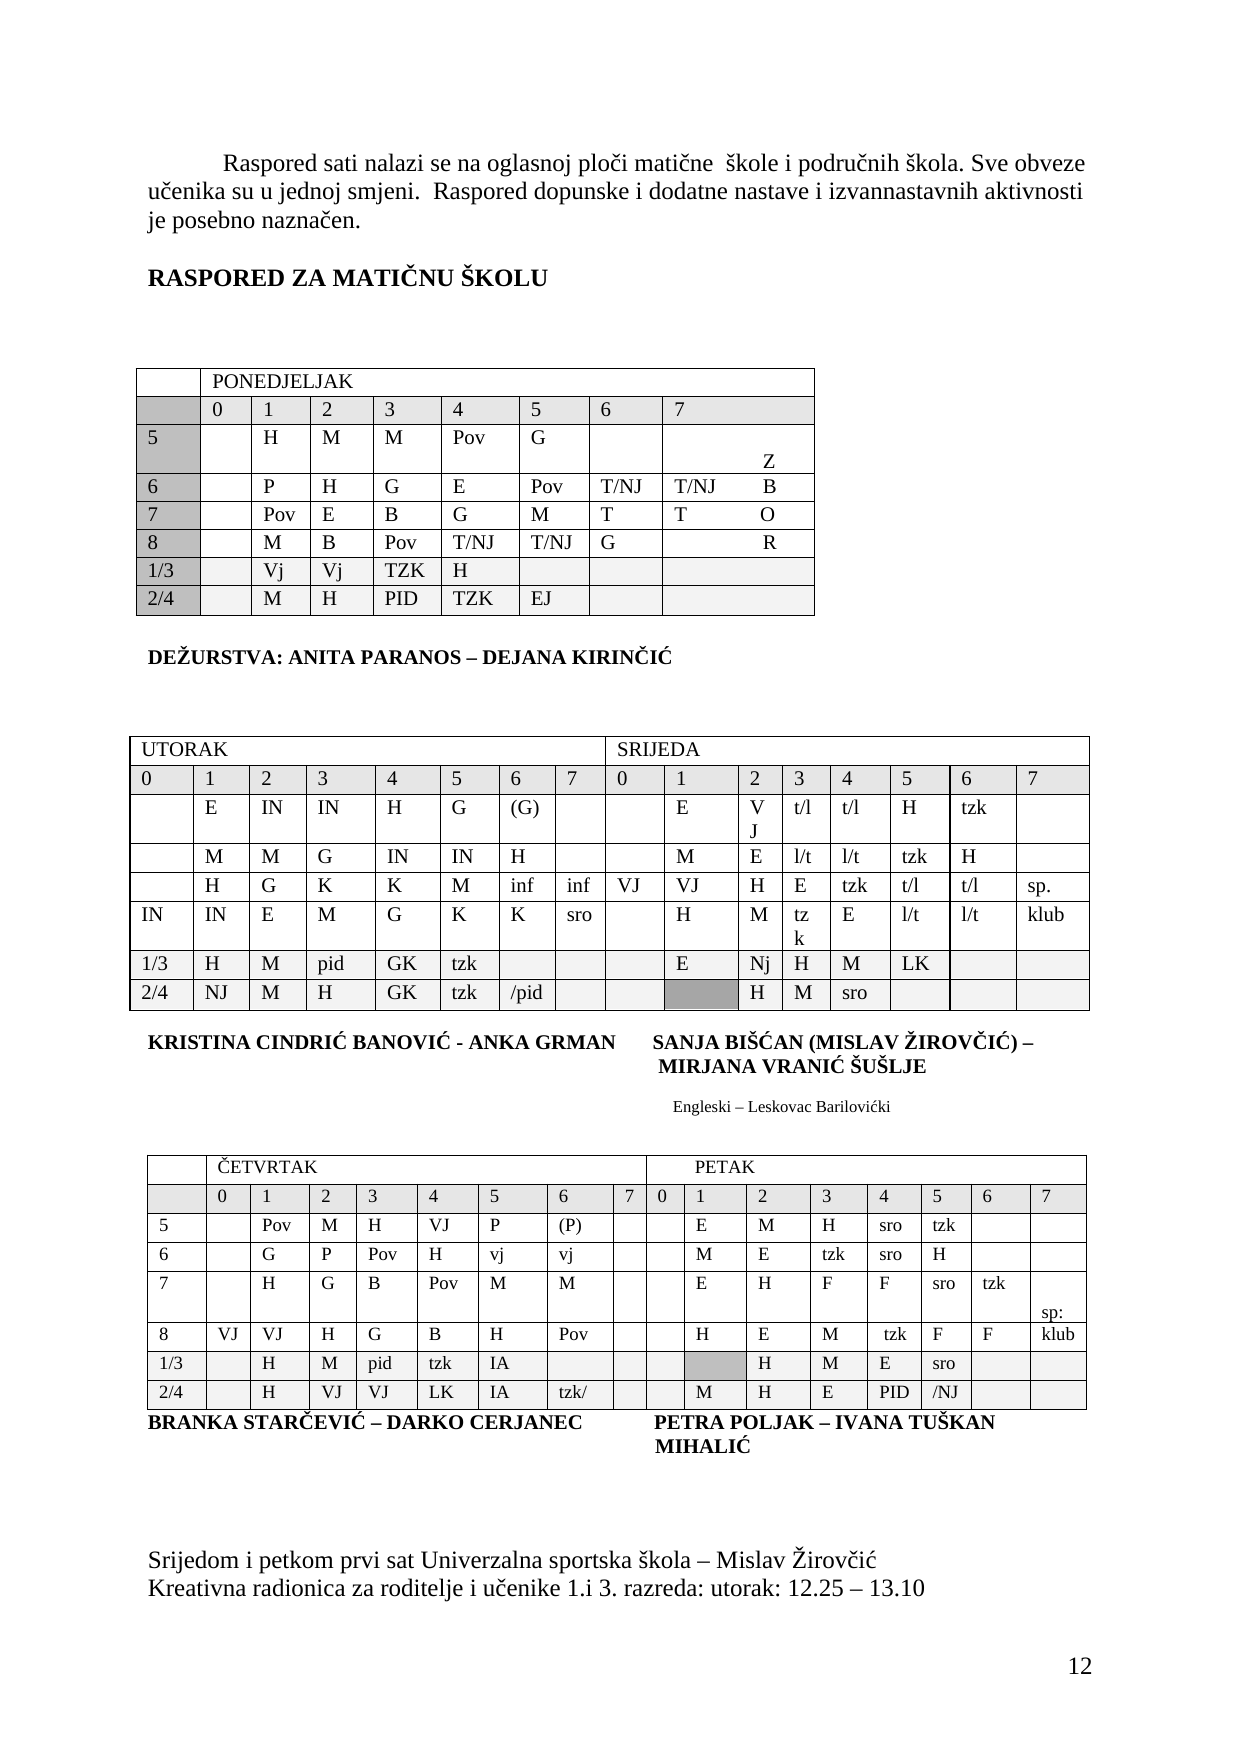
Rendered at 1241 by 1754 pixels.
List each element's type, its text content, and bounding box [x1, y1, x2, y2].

table_cell GK [376, 951, 440, 978]
table_cell [137, 397, 200, 424]
table_cell H [951, 844, 1016, 872]
table_cell M [783, 980, 830, 1009]
table_cell B [418, 1323, 478, 1351]
table_cell M [548, 1272, 613, 1322]
table_cell F [811, 1272, 867, 1322]
table_cell 3 [374, 397, 441, 424]
table_cell vj [479, 1243, 547, 1271]
table_cell M [307, 902, 375, 950]
table_cell [614, 1381, 646, 1409]
table_cell 4 [868, 1185, 921, 1213]
table_cell Z [663, 425, 814, 473]
table_cell 0 [201, 397, 251, 424]
table_cell GK [376, 980, 440, 1009]
table_cell 1 [194, 766, 249, 794]
table_cell Vj [311, 558, 373, 585]
table_cell 6 [590, 397, 662, 424]
table_cell M [310, 1352, 356, 1380]
table_cell 0 [606, 766, 664, 794]
table_cell 2 [250, 766, 306, 794]
table_cell E [665, 795, 738, 843]
table_cell VJ [606, 873, 664, 901]
table_cell [614, 1323, 646, 1351]
table_cell H [310, 1323, 356, 1351]
table_cell [207, 1243, 250, 1271]
table_cell M [374, 425, 441, 473]
table_cell sro [868, 1214, 921, 1242]
table_cell sp: [1031, 1272, 1086, 1322]
table_cell G [307, 844, 375, 872]
table_cell [131, 844, 193, 872]
table_cell sp. [1017, 873, 1089, 901]
table_cell [207, 1381, 250, 1409]
table_cell K [441, 902, 499, 950]
table_cell F [868, 1272, 921, 1322]
table_cell T/NJ [442, 530, 519, 557]
table_cell E [747, 1323, 810, 1351]
table_cell E [783, 873, 830, 901]
table_cell [614, 1243, 646, 1271]
table_cell H [357, 1214, 417, 1242]
table_cell [201, 586, 251, 615]
table_header UTORAK [131, 737, 605, 765]
table_cell [972, 1352, 1030, 1380]
table_cell 3 [783, 766, 830, 794]
table_cell 3 [811, 1185, 867, 1213]
table_cell E [811, 1381, 867, 1409]
table_cell H [665, 902, 738, 950]
table_header [137, 369, 200, 396]
table_cell 0 [647, 1185, 684, 1213]
table_cell vj [548, 1243, 613, 1271]
table_cell 0 [207, 1185, 250, 1213]
text BRANKA STARČEVIĆ – DARKO CERJANEC PETRA POLJAK – IVANA TUŠKAN MIHALIĆ [148, 1410, 1092, 1458]
table_cell G [357, 1323, 417, 1351]
table_cell [590, 586, 662, 615]
table_cell H [307, 980, 375, 1009]
table_cell VJ [418, 1214, 478, 1242]
table_cell [647, 1243, 684, 1271]
table_cell [606, 795, 664, 843]
table_cell [1031, 1214, 1086, 1242]
table_cell [606, 844, 664, 872]
table_cell [207, 1214, 250, 1242]
table_cell F [972, 1323, 1030, 1351]
table_cell M [665, 844, 738, 872]
table_cell 5 [441, 766, 499, 794]
table_cell l/t [951, 902, 1016, 950]
table_cell K [307, 873, 375, 901]
table_cell 1 [251, 1185, 309, 1213]
table_cell [951, 980, 1016, 1009]
table_cell [548, 1352, 613, 1380]
table_cell E [194, 795, 249, 843]
table_cell [663, 558, 814, 585]
table_cell H [479, 1323, 547, 1351]
table_cell 5 [148, 1214, 206, 1242]
table_cell H [251, 1352, 309, 1380]
table_cell [951, 951, 1016, 978]
table_cell M [685, 1381, 746, 1409]
table_cell [131, 795, 193, 843]
table_cell H [418, 1243, 478, 1271]
table_cell 7 [137, 502, 200, 529]
table_cell t/l [831, 795, 890, 843]
table_cell VJ [739, 795, 782, 843]
table_cell [685, 1352, 746, 1380]
table_cell K [500, 902, 555, 950]
text RASPORED ZA MATIČNU ŠKOLU [148, 263, 1092, 291]
table_cell G [374, 474, 441, 501]
table_cell Pov [442, 425, 519, 473]
table_cell 2/4 [148, 1381, 206, 1409]
table_cell Pov [374, 530, 441, 557]
table_cell Pov [520, 474, 589, 501]
table_cell [201, 425, 251, 473]
table_cell 1/3 [131, 951, 193, 978]
table_cell [590, 425, 662, 473]
table_cell 3 [357, 1185, 417, 1213]
table_cell VJ [665, 873, 738, 901]
table_cell 4 [418, 1185, 478, 1213]
table_cell B [311, 530, 373, 557]
table_cell LK [418, 1381, 478, 1409]
table_cell E [685, 1214, 746, 1242]
table_cell [1031, 1352, 1086, 1380]
table_cell [520, 558, 589, 585]
table_cell 6 [137, 474, 200, 501]
table_cell sro [556, 902, 605, 950]
table_cell [556, 951, 605, 978]
table_cell VJ [207, 1323, 250, 1351]
table_cell H [811, 1214, 867, 1242]
table_cell F [922, 1323, 971, 1351]
table_cell sro [922, 1272, 971, 1322]
table_cell H [747, 1381, 810, 1409]
table_cell [201, 530, 251, 557]
table_cell 7 [1031, 1185, 1086, 1213]
table_cell M [685, 1243, 746, 1271]
table_cell M [311, 425, 373, 473]
table_cell [556, 795, 605, 843]
table_cell 1 [252, 397, 310, 424]
table_cell M [252, 530, 310, 557]
table_cell tzk [891, 844, 949, 872]
table_cell [647, 1381, 684, 1409]
table_cell Pov [252, 502, 310, 529]
table_cell [647, 1214, 684, 1242]
table_cell [665, 980, 738, 1009]
table_cell H [783, 951, 830, 978]
text Engleski – Leskovac Barilovićki [148, 1097, 1092, 1116]
table_cell [647, 1272, 684, 1322]
table_cell klub [1017, 902, 1089, 950]
table_cell M [811, 1323, 867, 1351]
table_cell IN [131, 902, 193, 950]
table_cell IN [250, 795, 306, 843]
table_cell B [374, 502, 441, 529]
table_cell [606, 980, 664, 1009]
table_cell (P) [548, 1214, 613, 1242]
table_cell M [520, 502, 589, 529]
table_cell G [250, 873, 306, 901]
table_cell l/t [783, 844, 830, 872]
table_cell 6 [951, 766, 1016, 794]
table_cell inf [500, 873, 555, 901]
table_cell sro [868, 1243, 921, 1271]
table_cell H [376, 795, 440, 843]
table_cell 0 [131, 766, 193, 794]
table_cell [972, 1243, 1030, 1271]
table_cell Pov [357, 1243, 417, 1271]
table_cell (G) [500, 795, 555, 843]
table_cell 2 [747, 1185, 810, 1213]
table_cell tzk [951, 795, 1016, 843]
table_cell 5 [520, 397, 589, 424]
table_cell IN [307, 795, 375, 843]
table_cell IN [441, 844, 499, 872]
table_cell G [590, 530, 662, 557]
table_cell 7 [663, 397, 814, 424]
table_cell [972, 1381, 1030, 1409]
table_cell Pov [251, 1214, 309, 1242]
table_header ČETVRTAK [207, 1156, 646, 1183]
table_cell E [665, 951, 738, 978]
table_cell 7 [614, 1185, 646, 1213]
table_cell [556, 980, 605, 1009]
table_cell M [194, 844, 249, 872]
table_cell [614, 1352, 646, 1380]
table_cell 7 [556, 766, 605, 794]
table_cell 4 [831, 766, 890, 794]
table_cell M [747, 1214, 810, 1242]
table_cell H [251, 1272, 309, 1322]
text KRISTINA CINDRIĆ BANOVIĆ - ANKA GRMAN SANJA BIŠĆAN (MISLAV ŽIROVČIĆ) – [148, 1030, 1092, 1054]
table_cell 7 [148, 1272, 206, 1322]
table_header PETAK [647, 1156, 1086, 1183]
table_cell E [442, 474, 519, 501]
table_cell 1 [665, 766, 738, 794]
table_cell /NJ [922, 1381, 971, 1409]
table_cell VJ [357, 1381, 417, 1409]
table_cell 2 [739, 766, 782, 794]
table_cell H [311, 474, 373, 501]
table_cell 4 [442, 397, 519, 424]
table_cell H [194, 873, 249, 901]
table_cell H [685, 1323, 746, 1351]
table_cell [1017, 980, 1089, 1009]
table_cell G [376, 902, 440, 950]
table_cell tzk [783, 902, 830, 950]
table_cell t/l [891, 873, 949, 901]
table_cell [1017, 795, 1089, 843]
table_cell [647, 1352, 684, 1380]
table_cell [1017, 844, 1089, 872]
table_cell E [739, 844, 782, 872]
table_cell M [252, 586, 310, 615]
table_cell E [747, 1243, 810, 1271]
table_cell 2 [311, 397, 373, 424]
table_cell H [739, 980, 782, 1009]
table_cell H [251, 1381, 309, 1409]
table_cell VJ [310, 1381, 356, 1409]
table_cell H [500, 844, 555, 872]
table_cell 8 [148, 1323, 206, 1351]
table_cell [647, 1323, 684, 1351]
table_cell Pov [548, 1323, 613, 1351]
table_cell T O [663, 502, 814, 529]
table_cell [663, 586, 814, 615]
table_cell [201, 502, 251, 529]
table_cell H [311, 586, 373, 615]
table_cell G [442, 502, 519, 529]
table_cell 7 [1017, 766, 1089, 794]
table_cell IA [479, 1352, 547, 1380]
table_cell t/l [951, 873, 1016, 901]
table_cell 1/3 [137, 558, 200, 585]
table_cell M [310, 1214, 356, 1242]
table_cell H [442, 558, 519, 585]
table_cell PID [868, 1381, 921, 1409]
table_cell 6 [972, 1185, 1030, 1213]
table_cell H [891, 795, 949, 843]
table_cell 4 [376, 766, 440, 794]
text MIRJANA VRANIĆ ŠUŠLJE [148, 1054, 1092, 1078]
table_cell l/t [891, 902, 949, 950]
table_cell M [250, 844, 306, 872]
table_cell tzk [441, 951, 499, 978]
table_cell EJ [520, 586, 589, 615]
table_cell [201, 558, 251, 585]
table_cell tzk [811, 1243, 867, 1271]
table_cell sro [922, 1352, 971, 1380]
table_cell 8 [137, 530, 200, 557]
table_cell tzk/ [548, 1381, 613, 1409]
table_cell tzk [831, 873, 890, 901]
table_cell IN [376, 844, 440, 872]
table_cell PID [374, 586, 441, 615]
table_cell [1031, 1381, 1086, 1409]
table_cell R [663, 530, 814, 557]
table_cell NJ [194, 980, 249, 1009]
table_cell G [310, 1272, 356, 1322]
table_cell E [311, 502, 373, 529]
table_cell 6 [548, 1185, 613, 1213]
table_cell VJ [251, 1323, 309, 1351]
table_cell l/t [831, 844, 890, 872]
table_cell H [922, 1243, 971, 1271]
table_cell 1 [685, 1185, 746, 1213]
table_cell M [479, 1272, 547, 1322]
table_cell H [739, 873, 782, 901]
table_cell E [685, 1272, 746, 1322]
text DEŽURSTVA: ANITA PARANOS – DEJANA KIRINČIĆ [148, 644, 1092, 669]
text Kreativna radionica za roditelje i učenike 1.i 3. razreda: utorak: 12.25 – 13.10 [148, 1573, 1092, 1602]
table_cell E [831, 902, 890, 950]
table_cell 2/4 [131, 980, 193, 1009]
table_cell B [357, 1272, 417, 1322]
table_cell T [590, 502, 662, 529]
table_cell H [252, 425, 310, 473]
table_cell 2/4 [137, 586, 200, 615]
table_header PONEDJELJAK [201, 369, 814, 396]
table_cell T/NJ [590, 474, 662, 501]
table_cell pid [307, 951, 375, 978]
table_cell Vj [252, 558, 310, 585]
table_cell [590, 558, 662, 585]
table_cell H [747, 1272, 810, 1322]
table_cell H [747, 1352, 810, 1380]
table_cell Nj [739, 951, 782, 978]
table_cell E [868, 1352, 921, 1380]
table_cell T/NJ [520, 530, 589, 557]
table_cell P [479, 1214, 547, 1242]
table_cell M [831, 951, 890, 978]
table_cell IA [479, 1381, 547, 1409]
table_cell [614, 1272, 646, 1322]
table_cell [556, 844, 605, 872]
table_header [148, 1156, 206, 1183]
table_cell 6 [500, 766, 555, 794]
table_cell M [441, 873, 499, 901]
table_cell M [739, 902, 782, 950]
table_cell 6 [148, 1243, 206, 1271]
table_cell [1031, 1243, 1086, 1271]
text Srijedom i petkom prvi sat Univerzalna sportska škola – Mislav Žirovčić [148, 1545, 1092, 1573]
table_cell pid [357, 1352, 417, 1380]
table_cell 2 [310, 1185, 356, 1213]
table_cell tzk [441, 980, 499, 1009]
table_cell M [250, 980, 306, 1009]
table_cell [1017, 951, 1089, 978]
table_cell 1/3 [148, 1352, 206, 1380]
table_cell tzk [868, 1323, 921, 1351]
table_cell [891, 980, 949, 1009]
table_cell t/l [783, 795, 830, 843]
table_cell [606, 902, 664, 950]
table_cell tzk [418, 1352, 478, 1380]
table_cell H [194, 951, 249, 978]
table_cell inf [556, 873, 605, 901]
table_cell TZK [374, 558, 441, 585]
table_cell klub [1031, 1323, 1086, 1351]
table_cell G [520, 425, 589, 473]
table_cell 5 [922, 1185, 971, 1213]
table_cell Pov [418, 1272, 478, 1322]
table_cell [201, 474, 251, 501]
table_cell G [441, 795, 499, 843]
table_cell LK [891, 951, 949, 978]
table_cell M [811, 1352, 867, 1380]
table_cell P [252, 474, 310, 501]
table_cell 3 [307, 766, 375, 794]
table_cell 5 [891, 766, 949, 794]
table_cell 5 [137, 425, 200, 473]
table_cell IN [194, 902, 249, 950]
table_cell tzk [922, 1214, 971, 1242]
table_cell [207, 1352, 250, 1380]
table_cell sro [831, 980, 890, 1009]
table_cell [614, 1214, 646, 1242]
table_cell [972, 1214, 1030, 1242]
table_cell T/NJ B [663, 474, 814, 501]
table_cell [207, 1272, 250, 1322]
table_cell P [310, 1243, 356, 1271]
table_cell 5 [479, 1185, 547, 1213]
table_cell [131, 873, 193, 901]
table_cell [148, 1185, 206, 1213]
table_cell tzk [972, 1272, 1030, 1322]
text Raspored sati nalazi se na oglasnoj ploči matične škole i područnih škola. Sve obveze učenika su u jednoj smjeni. Raspored dopunske i dodatne nastave i izvannastavnih aktivnosti je posebno naznačen. [148, 148, 1092, 234]
table_cell TZK [442, 586, 519, 615]
table_cell M [250, 951, 306, 978]
table_header SRIJEDA [606, 737, 1089, 765]
table_cell K [376, 873, 440, 901]
table_cell E [250, 902, 306, 950]
table_cell [606, 951, 664, 978]
table_cell [500, 951, 555, 978]
table_cell /pid [500, 980, 555, 1009]
table_cell G [251, 1243, 309, 1271]
